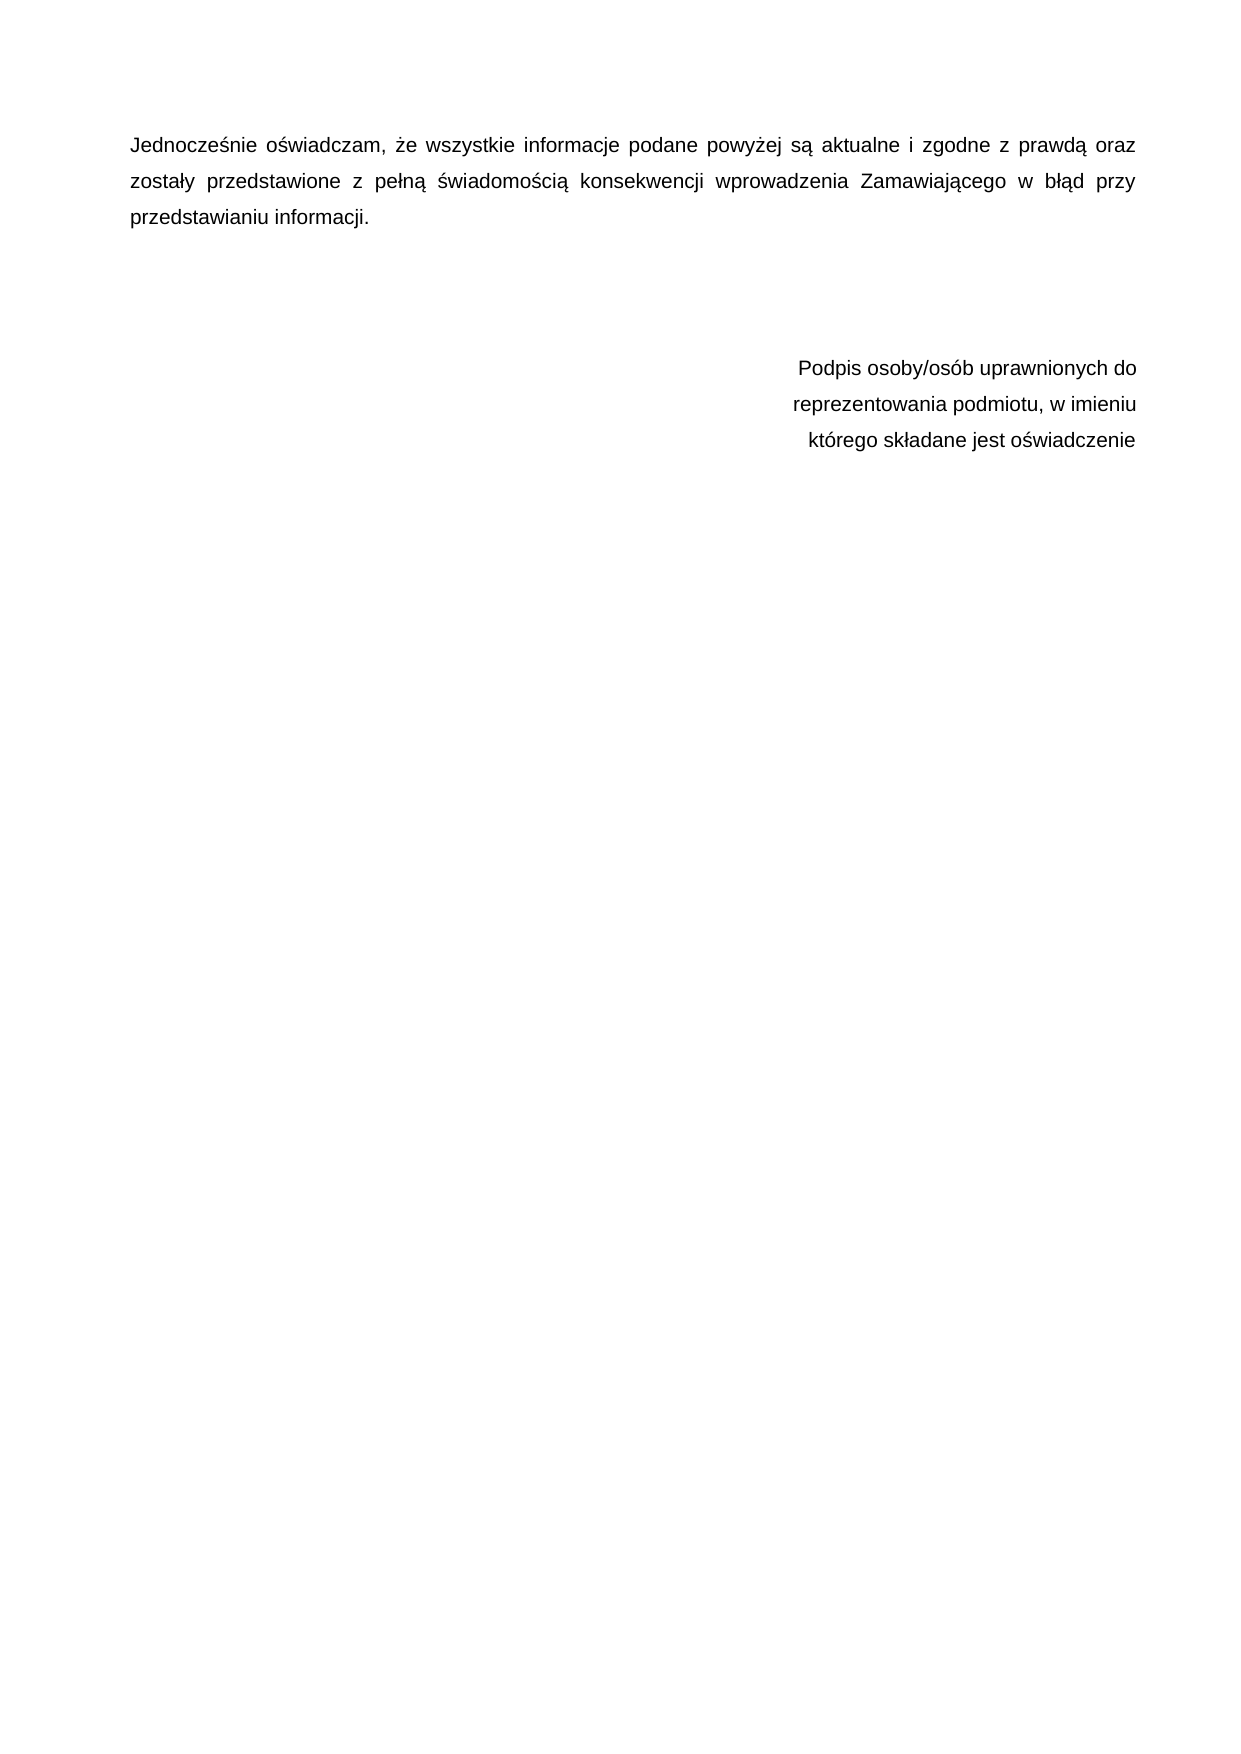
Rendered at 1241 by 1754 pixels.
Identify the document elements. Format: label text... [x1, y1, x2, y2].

text reprezentowania podmiotu, w imieniu [130, 392, 1137, 416]
text którego składane jest oświadczenie [130, 428, 1137, 452]
text Podpis osoby/osób uprawnionych do [130, 356, 1137, 380]
text Jednocześnie oświadczam, że wszystkie informacje podane powyżej są aktualne i zgodne z prawdą oraz zostały przedstawione z pełną świadomością konsekwencji wprowadzenia Zamawiającego w błąd przy przedstawianiu informacji. [130, 133, 1137, 229]
